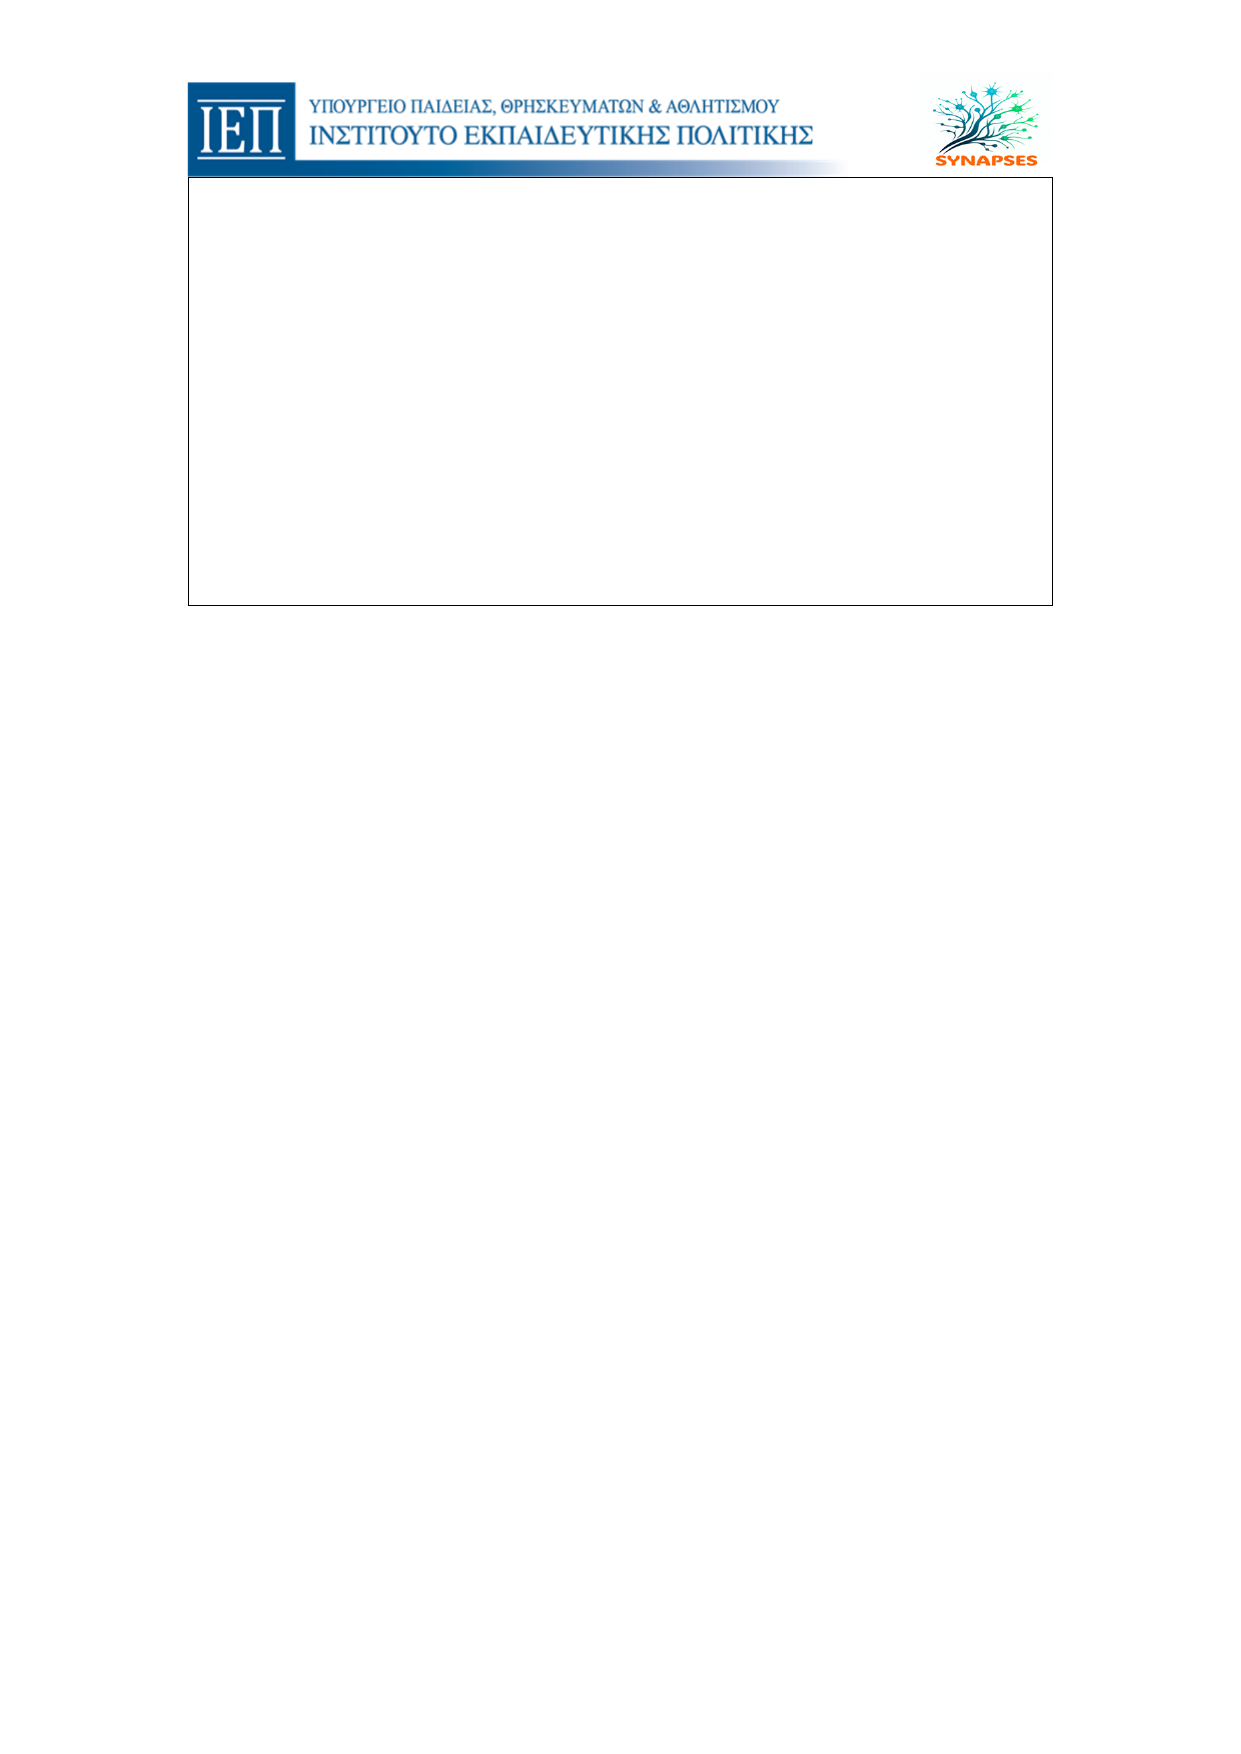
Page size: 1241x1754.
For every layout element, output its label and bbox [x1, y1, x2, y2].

picture [187, 82, 849, 177]
table_cell [189, 178, 1052, 605]
picture [920, 73, 1053, 177]
